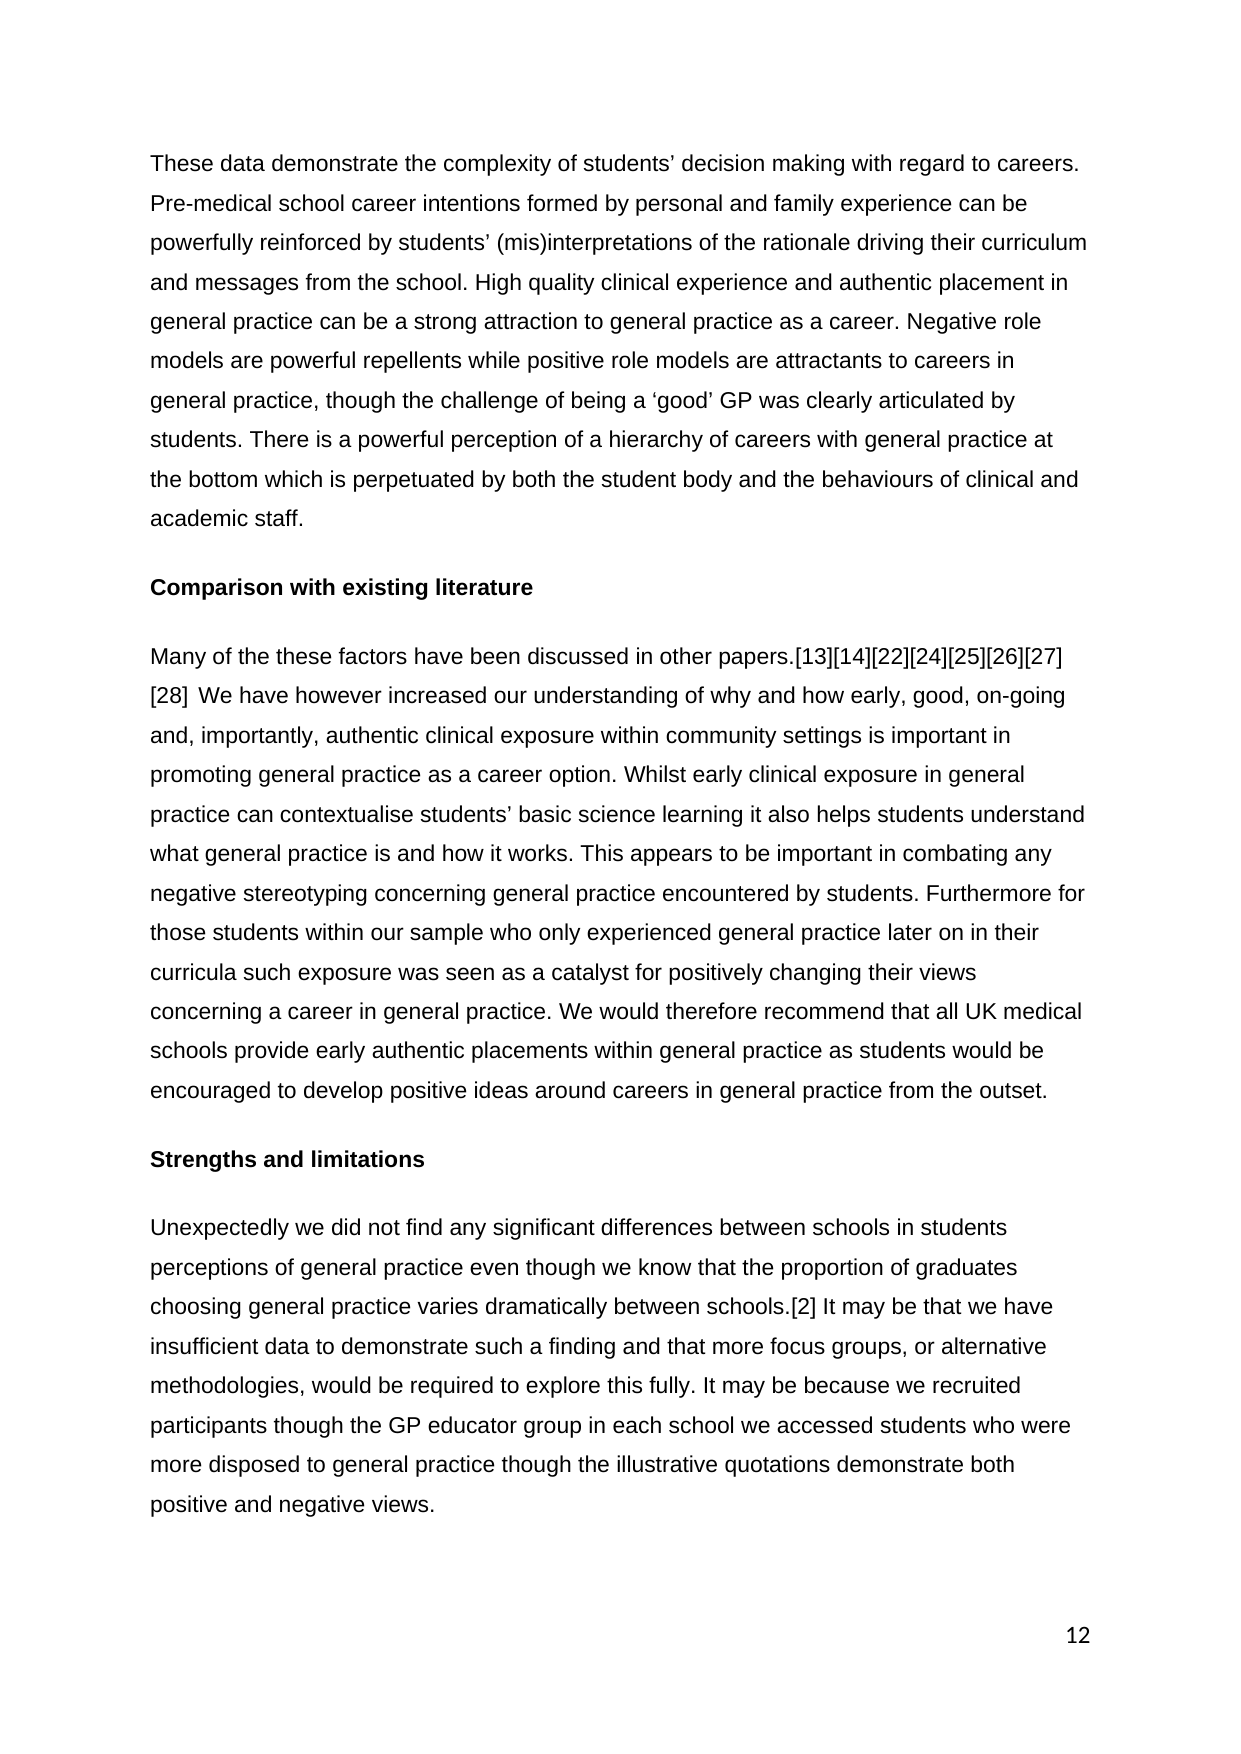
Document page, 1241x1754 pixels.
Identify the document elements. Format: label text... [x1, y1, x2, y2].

text Strengths and limitations [150, 1283, 1090, 1309]
text Many of the these factors have been discussed in other papers.[13][14][22][24][25][26][27][28] We have however increased our understanding of why and how early, good, on-going and, importantly, authentic clinical exposure within community settings is important in promoting general practice as a career option. Whilst early clinical exposure in general practice can contextualise students’ basic science learning it also helps students understand what general practice is and how it works. This appears to be important in combating any negative stereotyping concerning general practice encountered by students. Furthermore for those students within our sample who only experienced general practice later on in their curricula such exposure was seen as a catalyst for positively changing their views concerning a career in general practice. We would therefore recommend that all UK medical schools provide early authentic placements within general practice as students would be encouraged to develop positive ideas around careers in general practice from the outset. [150, 780, 1090, 1241]
text These data demonstrate the complexity of students’ decision making with regard to careers. Pre-medical school career intentions formed by personal and family experience can be powerfully reinforced by students’ (mis)interpretations of the rationale driving their curriculum and messages from the school. High quality clinical experience and authentic placement in general practice can be a strong attraction to general practice as a career. Negative role models are powerful repellents while positive role models are attractants to careers in general practice, though the challenge of being a ‘good’ GP was clearly articulated by students. There is a powerful perception of a hierarchy of careers with general practice at the bottom which is perpetuated by both the student body and the behaviours of clinical and academic staff. [150, 287, 1090, 669]
text Comparison with existing literature [150, 711, 1090, 738]
text Summary [254, 219, 1090, 245]
text Discussion and Recommendations [150, 150, 1090, 176]
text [150, 1351, 1090, 1575]
